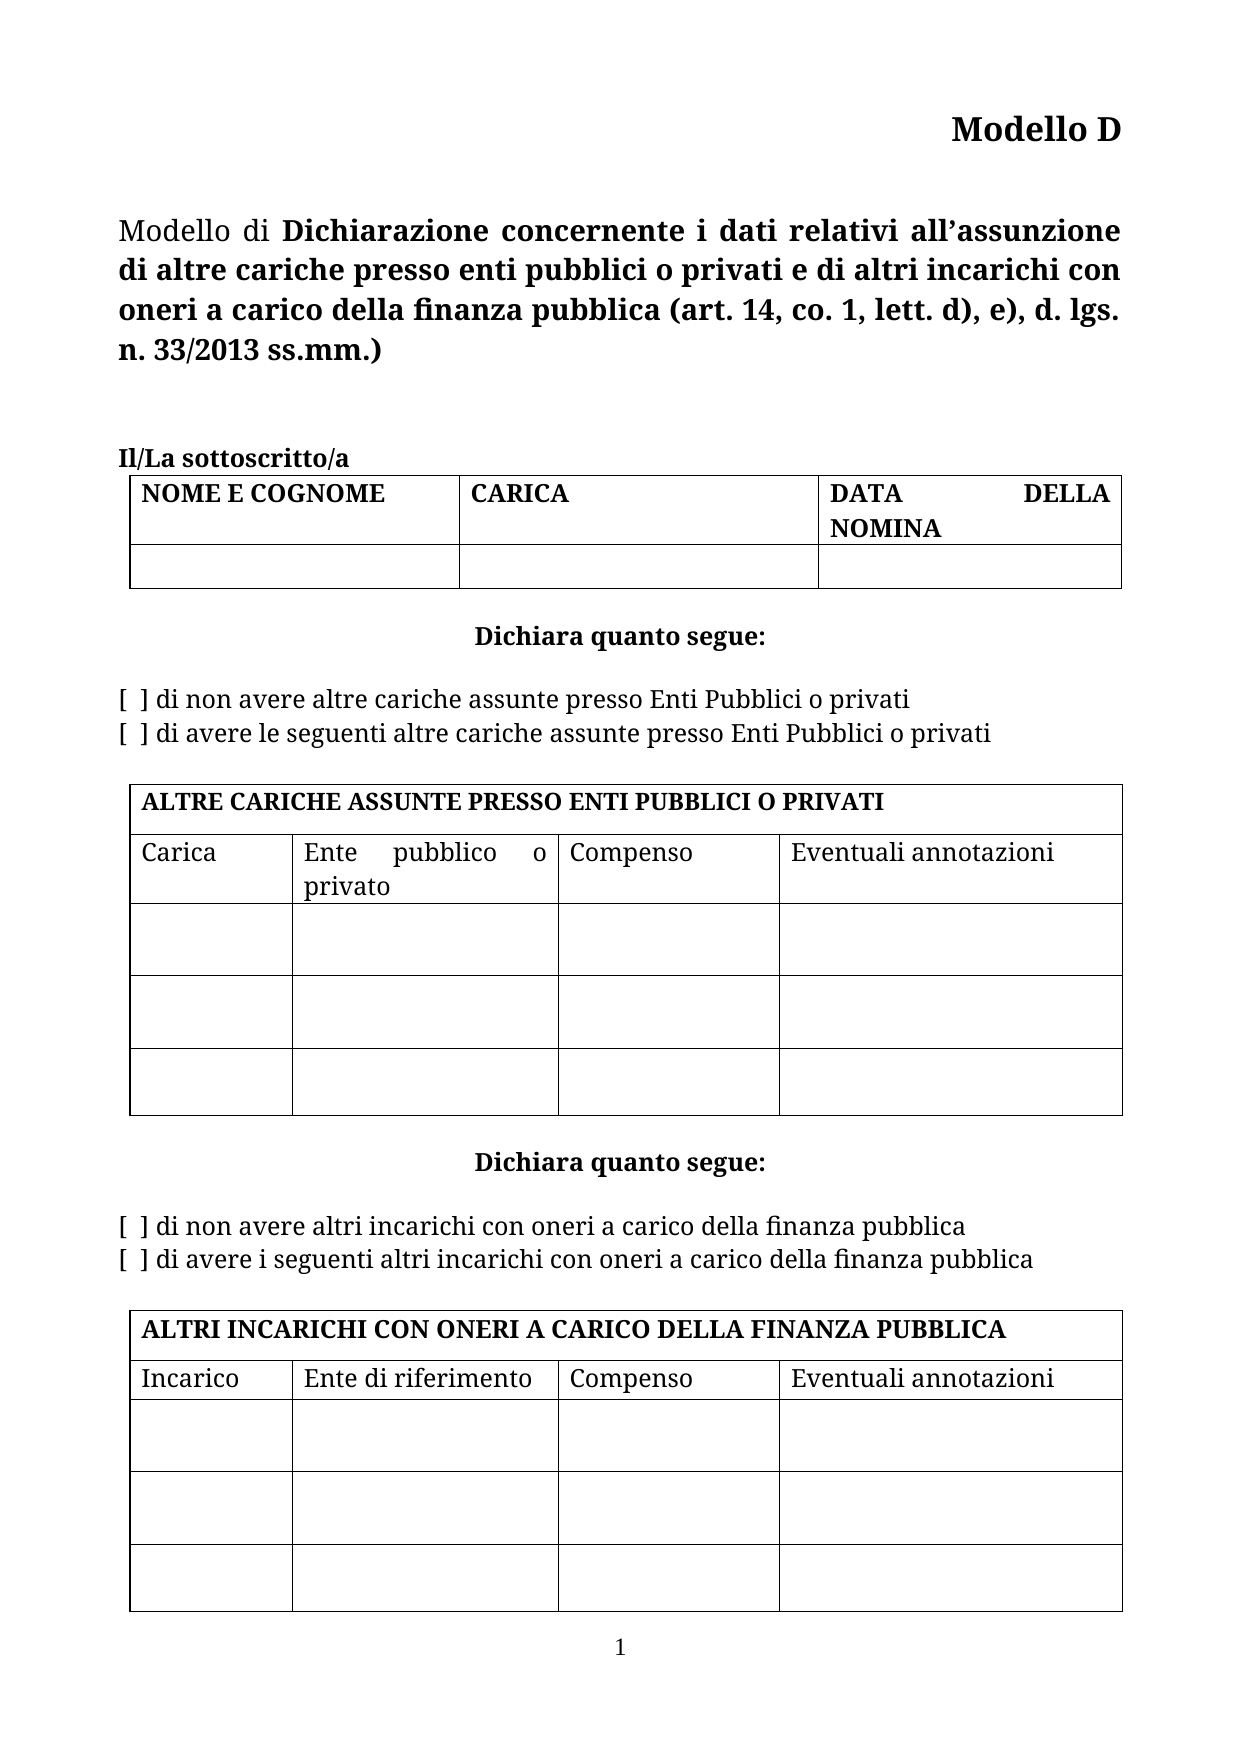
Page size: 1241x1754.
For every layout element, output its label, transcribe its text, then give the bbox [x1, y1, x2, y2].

table_cell Incarico [131, 1361, 292, 1399]
table_cell [293, 1545, 558, 1611]
table_cell Compenso [559, 1361, 779, 1399]
table_cell [131, 1049, 292, 1115]
table_cell [131, 1545, 292, 1611]
table_cell [780, 1472, 1122, 1544]
table_cell [131, 545, 459, 588]
table_header DATA DELLA NOMINA [819, 476, 1121, 544]
table_cell [293, 904, 558, 975]
table_cell [559, 976, 779, 1048]
table_cell [559, 1049, 779, 1115]
table_cell [293, 976, 558, 1048]
table_cell [131, 1400, 292, 1471]
table_cell [559, 1545, 779, 1611]
text [ ] di avere le seguenti altre cariche assunte presso Enti Pubblici o privati [118, 716, 1122, 750]
table_cell [780, 976, 1122, 1048]
table_cell [780, 904, 1122, 975]
table_header ALTRI INCARICHI CON ONERI A CARICO DELLA FINANZA PUBBLICA [131, 1311, 1122, 1360]
table_header ALTRE CARICHE ASSUNTE PRESSO ENTI PUBBLICI O PRIVATI [131, 785, 1122, 833]
table_cell [559, 1472, 779, 1544]
table_cell [780, 1049, 1122, 1115]
text [ ] di non avere altre cariche assunte presso Enti Pubblici o privati [118, 682, 1122, 716]
table_header CARICA [460, 476, 818, 544]
text [ ] di non avere altri incarichi con oneri a carico della finanza pubblica [118, 1208, 1122, 1242]
table_cell Ente pubblico o privato [293, 835, 558, 903]
text Il/La sottoscritto/a [118, 441, 1122, 475]
table_cell [819, 545, 1121, 588]
table_cell [780, 1400, 1122, 1471]
table_cell [559, 904, 779, 975]
text Dichiara quanto segue: [118, 1145, 1122, 1179]
table_cell [131, 976, 292, 1048]
table_cell [131, 1472, 292, 1544]
text [ ] di avere i seguenti altri incarichi con oneri a carico della finanza pubblica [118, 1242, 1122, 1276]
table_cell Eventuali annotazioni [780, 835, 1122, 903]
table_cell Ente di riferimento [293, 1361, 558, 1399]
table_cell [780, 1545, 1122, 1611]
table_cell Compenso [559, 835, 779, 903]
table_header NOME E COGNOME [131, 476, 459, 544]
table_cell [460, 545, 818, 588]
table_cell Eventuali annotazioni [780, 1361, 1122, 1399]
text Dichiara quanto segue: [118, 618, 1122, 653]
text Modello D [118, 106, 1122, 151]
text Modello di Dichiarazione concernente i dati relativi all’assunzione di altre cariche presso enti pubblici o privati e di altri incarichi con oneri a carico della finanza pubblica (art. 14, co. 1, lett. d), e), d. lgs. n. 33/2013 ss.mm.) [118, 210, 1122, 369]
table_cell [293, 1049, 558, 1115]
table_cell Carica [131, 835, 292, 903]
table_cell [131, 904, 292, 975]
table_cell [559, 1400, 779, 1471]
table_cell [293, 1472, 558, 1544]
table_cell [293, 1400, 558, 1471]
